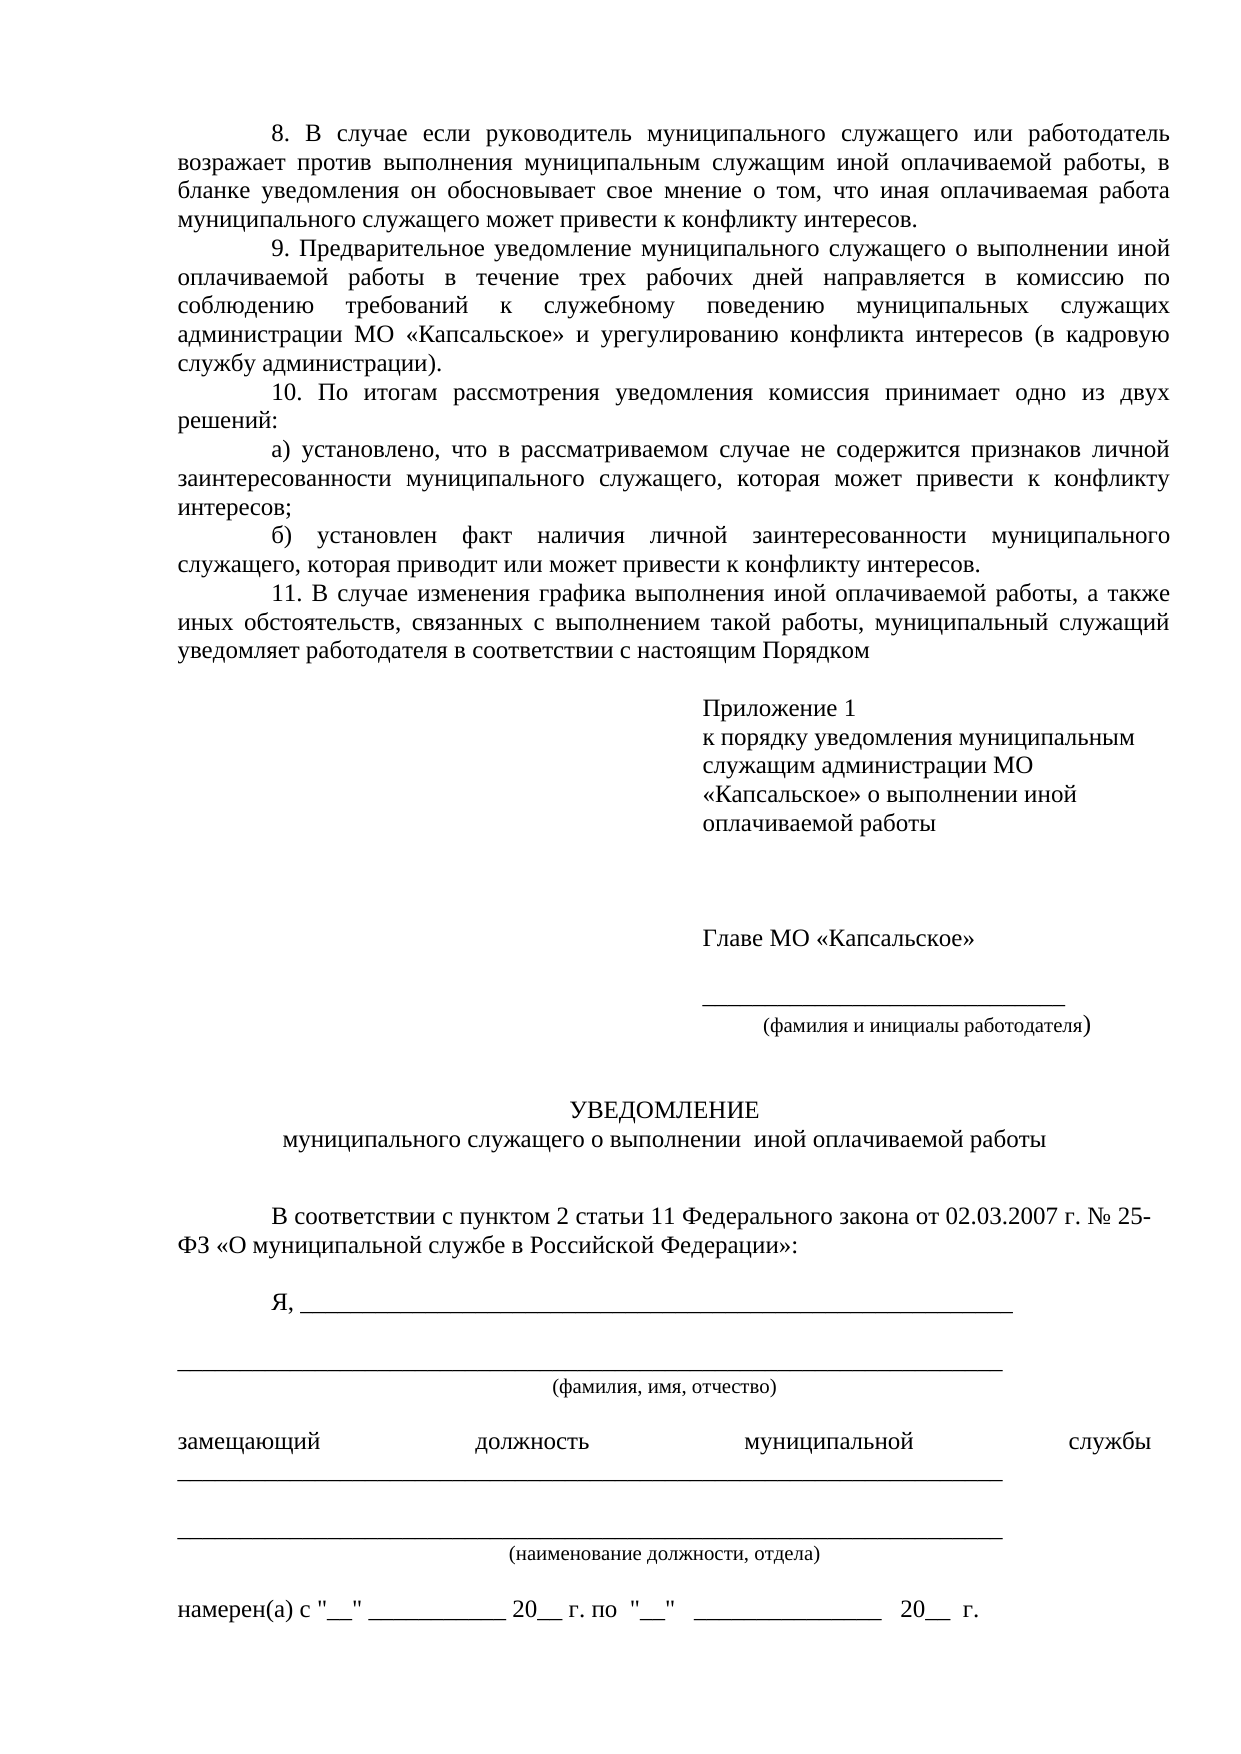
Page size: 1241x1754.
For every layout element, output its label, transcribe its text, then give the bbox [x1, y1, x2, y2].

text 11. В случае изменения графика выполнения иной оплачиваемой работы, а также иных обстоятельств, связанных с выполнением такой работы, муниципальный служащий уведомляет работодателя в соответствии с настоящим Порядком [177, 578, 1171, 664]
text В соответствии с пунктом 2 статьи 11 Федерального закона от 02.03.2007 г. № 25-ФЗ «О муниципальной службе в Российской Федерации»: [177, 1201, 1152, 1258]
text к порядку уведомления муниципальным служащим администрации МО «Капсальское» о выполнении иной оплачиваемой работы [702, 722, 1152, 837]
text 9. Предварительное уведомление муниципального служащего о выполнении иной оплачиваемой работы в течение трех рабочих дней направляется в комиссию по соблюдению требований к служебному поведению муниципальных служащих администрации МО «Капсальское» и урегулированию конфликта интересов (в кадровую службу администрации). [177, 233, 1171, 377]
text муниципального служащего о выполнении иной оплачиваемой работы [177, 1124, 1152, 1153]
text намерен(а) с "__" ___________ 20__ г. по "__" _______________ 20__ г. [177, 1594, 1152, 1623]
text (наименование должности, отдела) [177, 1541, 1152, 1565]
text Приложение 1 [177, 693, 1152, 722]
text __________________________________________________________________ [177, 1345, 1152, 1373]
text 10. По итогам рассмотрения уведомления комиссия принимает одно из двух решений: [177, 377, 1171, 434]
text (фамилия, имя, отчество) [177, 1373, 1152, 1398]
text __________________________________________________________________ [177, 1513, 1152, 1541]
text Главе МО «Капсальское» [702, 923, 1152, 952]
text УВЕДОМЛЕНИЕ [177, 1096, 1152, 1124]
text (фамилия и инициалы работодателя) [702, 1009, 1152, 1038]
text _____________________________ [702, 981, 1152, 1009]
text а) установлено, что в рассматриваемом случае не содержится признаков личной заинтересованности муниципального служащего, которая может привести к конфликту интересов; [177, 434, 1171, 521]
text б) установлен факт наличия личной заинтересованности муниципального служащего, которая приводит или может привести к конфликту интересов. [177, 521, 1171, 578]
text замещающий должность муниципальной службы __________________________________________________________________ [177, 1426, 1152, 1484]
text Я, _________________________________________________________ [177, 1287, 1152, 1316]
text 8. В случае если руководитель муниципального служащего или работодатель возражает против выполнения муниципальным служащим иной оплачиваемой работы, в бланке уведомления он обосновывает свое мнение о том, что иная оплачиваемая работа муниципального служащего может привести к конфликту интересов. [177, 118, 1171, 233]
